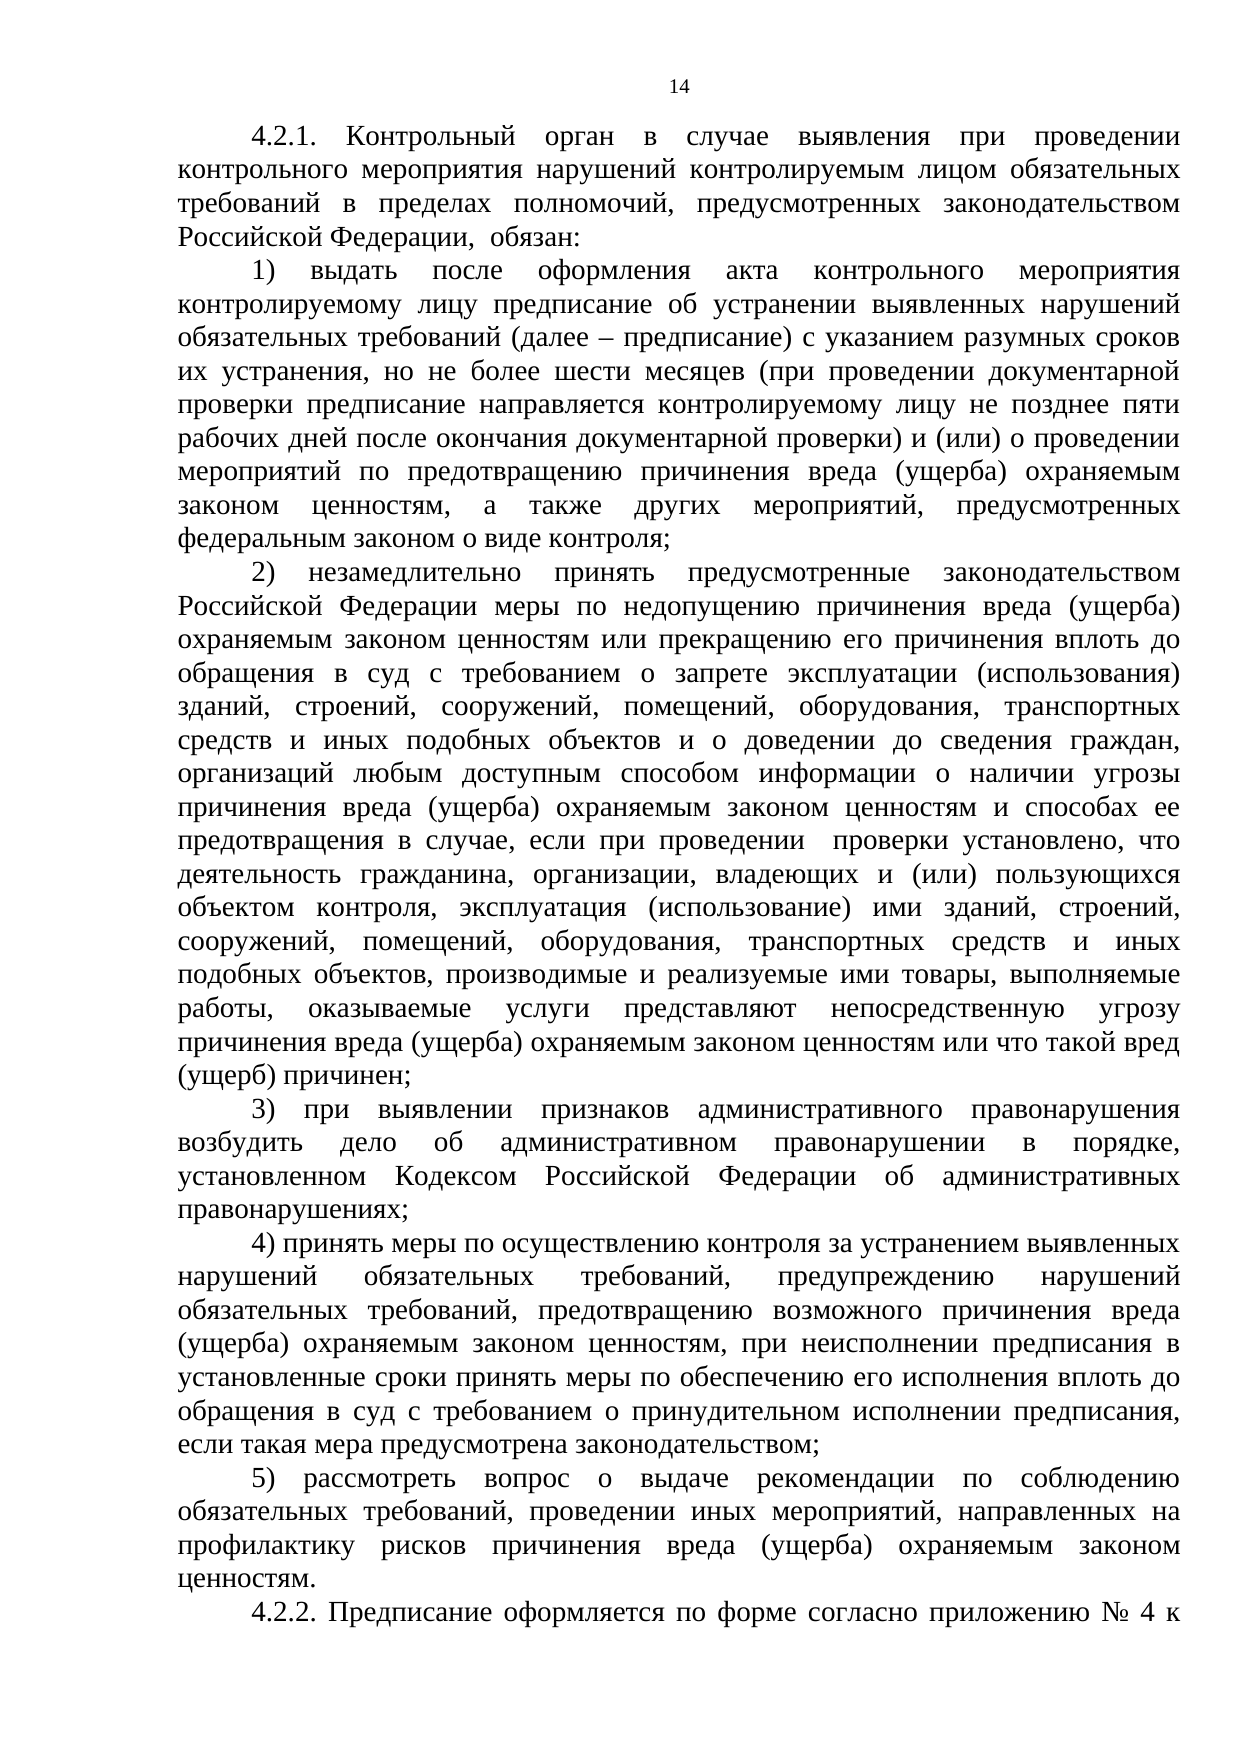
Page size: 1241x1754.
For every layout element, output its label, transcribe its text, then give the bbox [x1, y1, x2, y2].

text 2) незамедлительно принять предусмотренные законодательством Российской Федерации меры по недопущению причинения вреда (ущерба) охраняемым законом ценностям или прекращению его причинения вплоть до обращения в суд с требованием о запрете эксплуатации (использования) зданий, строений, сооружений, помещений, оборудования, транспортных средств и иных подобных объектов и о доведении до сведения граждан, организаций любым доступным способом информации о наличии угрозы причинения вреда (ущерба) охраняемым законом ценностям и способах ее предотвращения в случае, если при проведении проверки установлено, что деятельность гражданина, организации, владеющих и (или) пользующихся объектом контроля, эксплуатация (использование) ими зданий, строений, сооружений, помещений, оборудования, транспортных средств и иных подобных объектов, производимые и реализуемые ими товары, выполняемые работы, оказываемые услуги представляют непосредственную угрозу причинения вреда (ущерба) охраняемым законом ценностям или что такой вред (ущерб) причинен; [177, 554, 1181, 1091]
list 4.2.1. Контрольный орган в случае выявления при проведении контрольного мероприятия нарушений контролируемым лицом обязательных требований в пределах полномочий, предусмотренных законодательством Российской Федерации, обязан: [177, 118, 1181, 252]
text 1) выдать после оформления акта контрольного мероприятия контролируемому лицу предписание об устранении выявленных нарушений обязательных требований (далее – предписание) с указанием разумных сроков их устранения, но не более шести месяцев (при проведении документарной проверки предписание направляется контролируемому лицу не позднее пяти рабочих дней после окончания документарной проверки) и (или) о проведении мероприятий по предотвращению причинения вреда (ущерба) охраняемым законом ценностям, а также других мероприятий, предусмотренных федеральным законом о виде контроля; [177, 252, 1181, 554]
text 5) рассмотреть вопрос о выдаче рекомендации по соблюдению обязательных требований, проведении иных мероприятий, направленных на профилактику рисков причинения вреда (ущерба) охраняемым законом ценностям. [177, 1460, 1181, 1594]
text 3) при выявлении признаков административного правонарушения возбудить дело об административном правонарушении в порядке, установленном Кодексом Российской Федерации об административных правонарушениях; [177, 1091, 1181, 1225]
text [177, 1594, 1181, 1627]
text 4) принять меры по осуществлению контроля за устранением выявленных нарушений обязательных требований, предупреждению нарушений обязательных требований, предотвращению возможного причинения вреда (ущерба) охраняемым законом ценностям, при неисполнении предписания в установленные сроки принять меры по обеспечению его исполнения вплоть до обращения в суд с требованием о принудительном исполнении предписания, если такая мера предусмотрена законодательством; [177, 1225, 1181, 1460]
